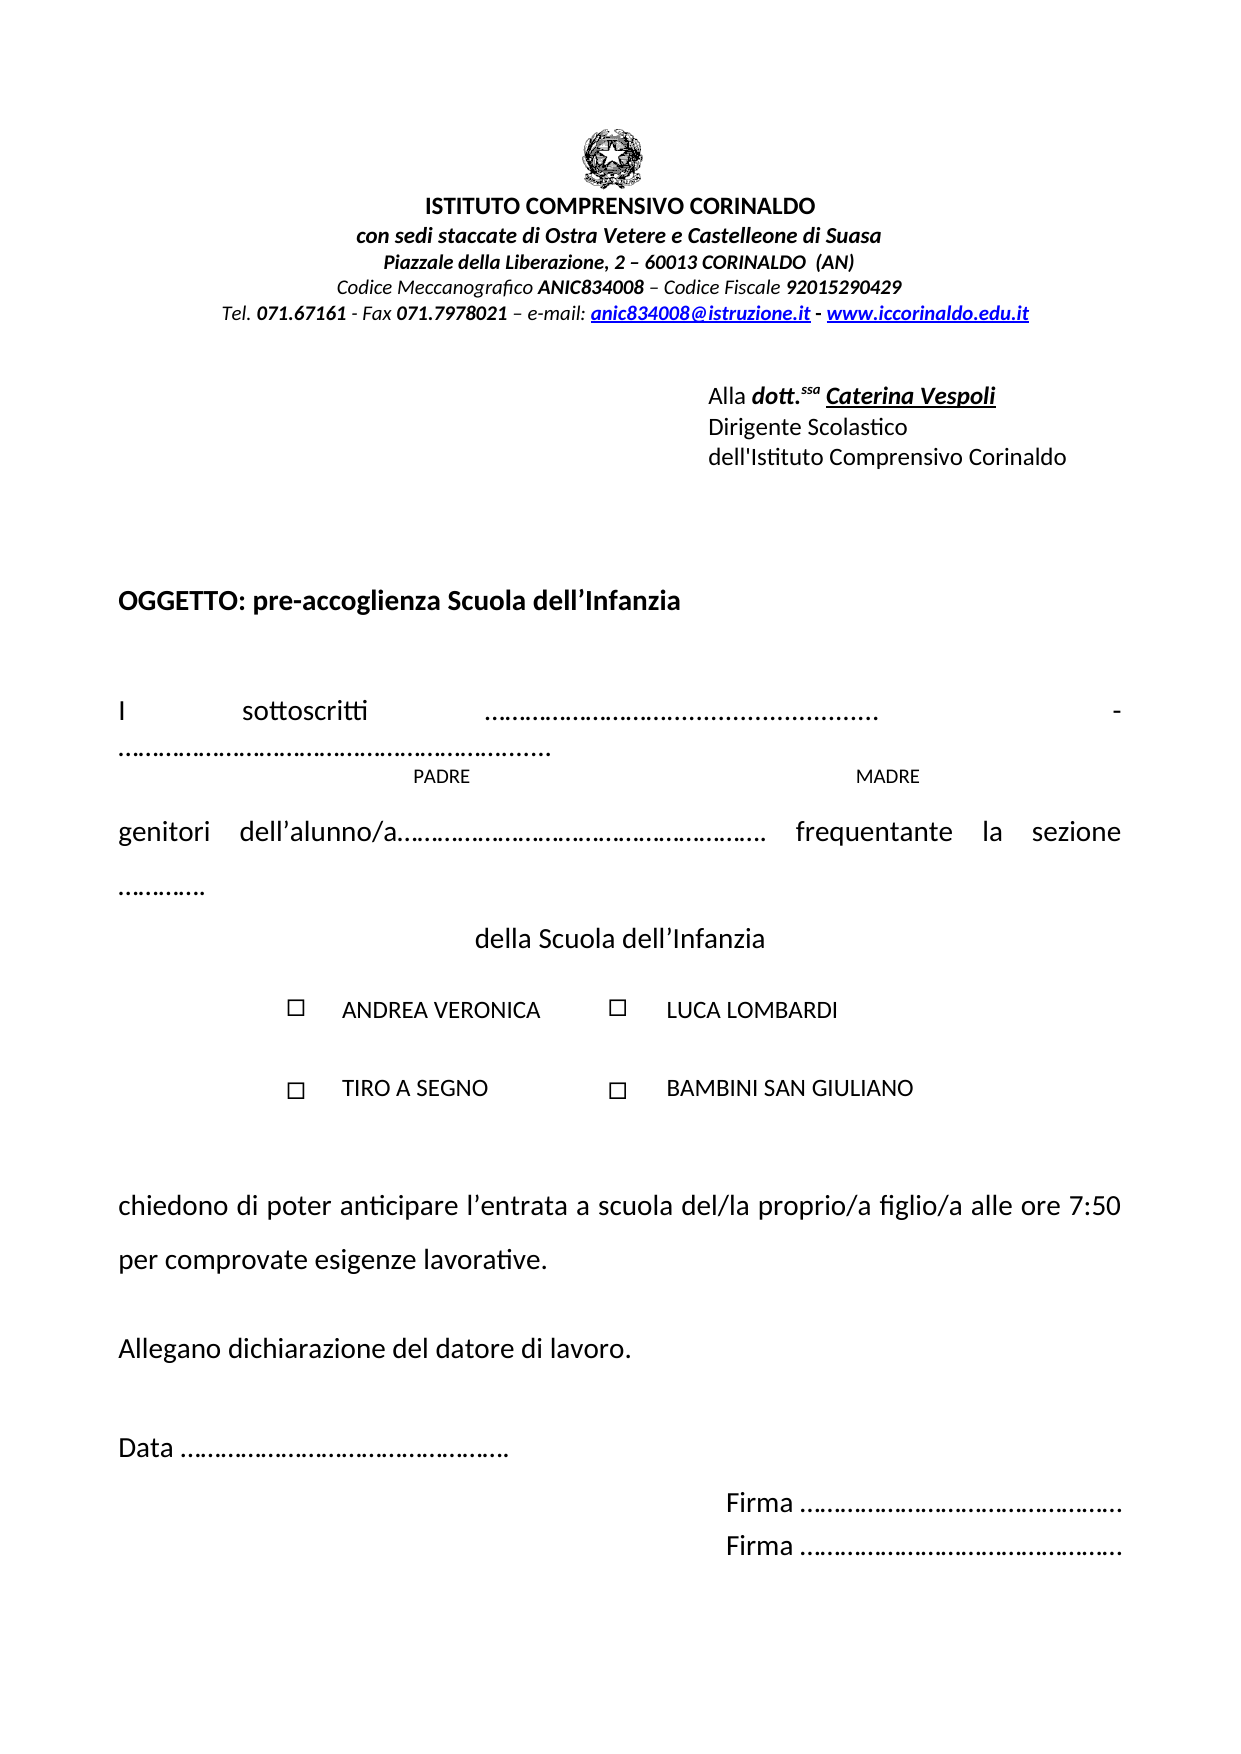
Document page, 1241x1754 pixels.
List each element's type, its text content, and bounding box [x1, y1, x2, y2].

text dell'Istituto Comprensivo Corinaldo [708, 441, 1122, 472]
table_cell TIRO A SEGNO [331, 1058, 596, 1141]
text con sedi staccate di Ostra Vetere e Castelleone di Suasa [118, 221, 1122, 249]
text ISTITUTO COMPRENSIVO CORINALDO [118, 118, 1122, 221]
table_header ANDREA VERONICA [331, 975, 596, 1058]
table_header [274, 975, 331, 1058]
text della Scuola dell’Infanzia [118, 920, 1122, 956]
text Firma ………………………………………… [118, 1484, 1122, 1520]
table_cell [596, 1058, 655, 1141]
text Allegano dichiarazione del datore di lavoro. [118, 1330, 1122, 1366]
text Piazzale della Liberazione, 2 – 60013 CORINALDO (AN) [118, 249, 1122, 274]
table_header [596, 975, 655, 1058]
text Firma ………………………………………… [118, 1527, 1122, 1562]
text PADRE MADRE [118, 763, 1122, 789]
text chiedono di poter anticipare l’entrata a scuola del/la proprio/a figlio/a alle ore 7:50 per comprovate esigenze lavorative. [118, 1187, 1122, 1276]
text genitori dell’alunno/a………………………………………………. frequentante la sezione …………. [118, 813, 1122, 902]
table_cell BAMBINI SAN GIULIANO [655, 1058, 966, 1141]
text Dirigente Scolastico [708, 411, 1122, 441]
text Codice Meccanografico ANIC834008 – Codice Fiscale 92015290429 [118, 274, 1122, 300]
picture [575, 124, 651, 191]
text I sottoscritti ………………………............................. - …………………………………………………....... [118, 692, 1122, 763]
text Alla dott.ssa Caterina Vespoli [708, 380, 1122, 411]
table_cell [274, 1058, 331, 1141]
text Tel. 071.67161 - Fax 071.7978021 – e-mail: anic834008@istruzione.it - www.iccorinaldo.edu.it [118, 300, 1122, 325]
table_header LUCA LOMBARDI [655, 975, 966, 1058]
text Data …………………………………………. [118, 1429, 1122, 1465]
text OGGETTO: pre-accoglienza Scuola dell’Infanzia [118, 582, 1122, 618]
